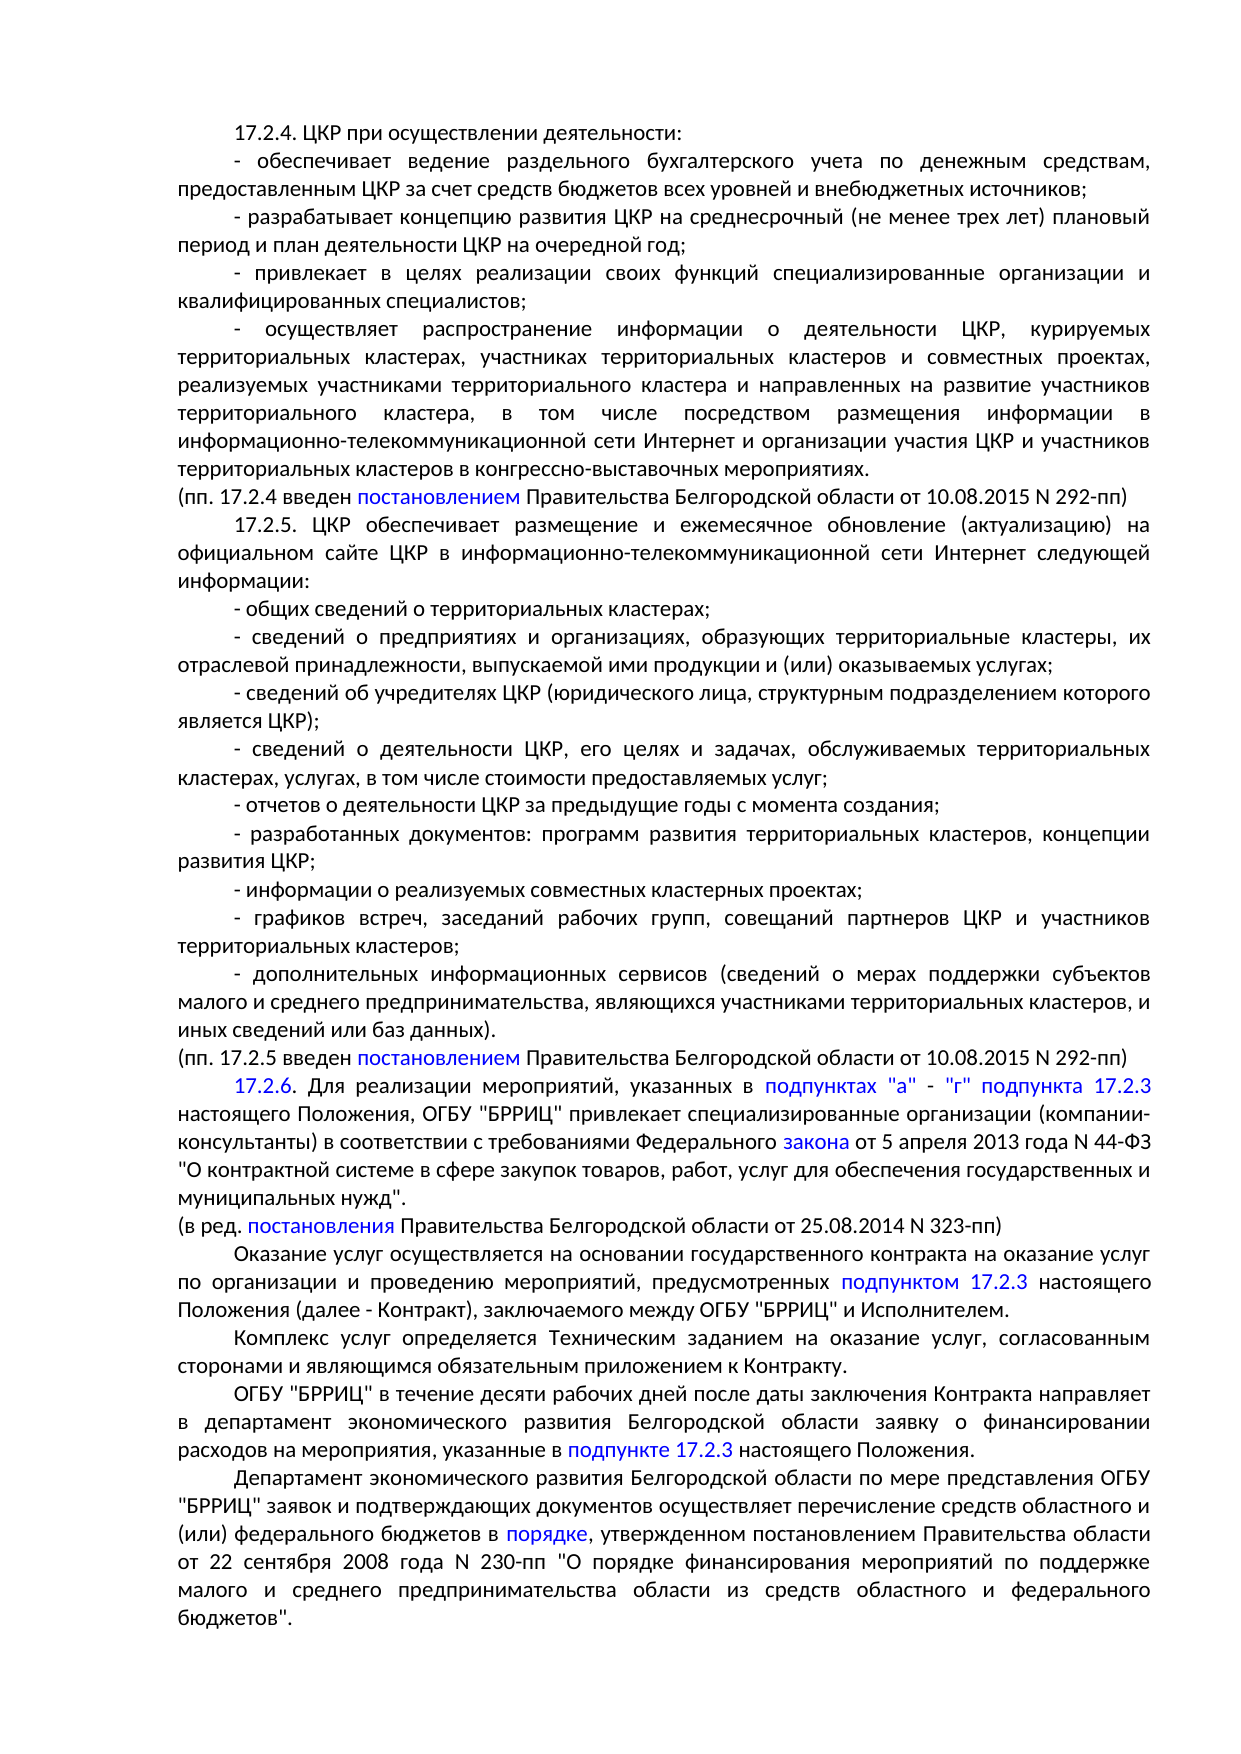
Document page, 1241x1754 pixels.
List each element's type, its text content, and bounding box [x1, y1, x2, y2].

text - сведений о предприятиях и организациях, образующих территориальные кластеры, их отраслевой принадлежности, выпускаемой ими продукции и (или) оказываемых услугах; [177, 622, 1152, 678]
text ОГБУ "БРРИЦ" в течение десяти рабочих дней после даты заключения Контракта направляет в департамент экономического развития Белгородской области заявку о финансировании расходов на мероприятия, указанные в подпункте 17.2.3 настоящего Положения. [177, 1379, 1152, 1463]
text Комплекс услуг определяется Техническим заданием на оказание услуг, согласованным сторонами и являющимся обязательным приложением к Контракту. [177, 1323, 1152, 1379]
text - разрабатывает концепцию развития ЦКР на среднесрочный (не менее трех лет) плановый период и план деятельности ЦКР на очередной год; [177, 202, 1152, 258]
text 17.2.4. ЦКР при осуществлении деятельности: [177, 118, 1152, 146]
text - осуществляет распространение информации о деятельности ЦКР, курируемых территориальных кластерах, участниках территориальных кластеров и совместных проектах, реализуемых участниками территориального кластера и направленных на развитие участников территориального кластера, в том числе посредством размещения информации в информационно-телекоммуникационной сети Интернет и организации участия ЦКР и участников территориальных кластеров в конгрессно-выставочных мероприятиях. [177, 314, 1152, 482]
text 17.2.5. ЦКР обеспечивает размещение и ежемесячное обновление (актуализацию) на официальном сайте ЦКР в информационно-телекоммуникационной сети Интернет следующей информации: [177, 510, 1152, 594]
text 17.2.6. Для реализации мероприятий, указанных в подпунктах "а" - "г" подпункта 17.2.3 настоящего Положения, ОГБУ "БРРИЦ" привлекает специализированные организации (компании-консультанты) в соответствии с требованиями Федерального закона от 5 апреля 2013 года N 44-ФЗ "О контрактной системе в сфере закупок товаров, работ, услуг для обеспечения государственных и муниципальных нужд". [177, 1071, 1152, 1211]
text - обеспечивает ведение раздельного бухгалтерского учета по денежным средствам, предоставленным ЦКР за счет средств бюджетов всех уровней и внебюджетных источников; [177, 146, 1152, 202]
text - привлекает в целях реализации своих функций специализированные организации и квалифицированных специалистов; [177, 258, 1152, 314]
text Департамент экономического развития Белгородской области по мере представления ОГБУ "БРРИЦ" заявок и подтверждающих документов осуществляет перечисление средств областного и (или) федерального бюджетов в порядке, утвержденном постановлением Правительства области от 22 сентября 2008 года N 230-пп "О порядке финансирования мероприятий по поддержке малого и среднего предпринимательства области из средств областного и федерального бюджетов". [177, 1463, 1152, 1631]
text (пп. 17.2.4 введен постановлением Правительства Белгородской области от 10.08.2015 N 292-пп) [177, 482, 1152, 510]
text (в ред. постановления Правительства Белгородской области от 25.08.2014 N 323-пп) [177, 1211, 1152, 1239]
text - отчетов о деятельности ЦКР за предыдущие годы с момента создания; [177, 791, 1152, 819]
text - информации о реализуемых совместных кластерных проектах; [177, 875, 1152, 903]
text - общих сведений о территориальных кластерах; [177, 594, 1152, 622]
text - сведений о деятельности ЦКР, его целях и задачах, обслуживаемых территориальных кластерах, услугах, в том числе стоимости предоставляемых услуг; [177, 734, 1152, 791]
text - сведений об учредителях ЦКР (юридического лица, структурным подразделением которого является ЦКР); [177, 678, 1152, 734]
text Оказание услуг осуществляется на основании государственного контракта на оказание услуг по организации и проведению мероприятий, предусмотренных подпунктом 17.2.3 настоящего Положения (далее - Контракт), заключаемого между ОГБУ "БРРИЦ" и Исполнителем. [177, 1239, 1152, 1323]
text - разработанных документов: программ развития территориальных кластеров, концепции развития ЦКР; [177, 819, 1152, 875]
text (пп. 17.2.5 введен постановлением Правительства Белгородской области от 10.08.2015 N 292-пп) [177, 1043, 1152, 1071]
text - графиков встреч, заседаний рабочих групп, совещаний партнеров ЦКР и участников территориальных кластеров; [177, 903, 1152, 959]
text - дополнительных информационных сервисов (сведений о мерах поддержки субъектов малого и среднего предпринимательства, являющихся участниками территориальных кластеров, и иных сведений или баз данных). [177, 959, 1152, 1043]
